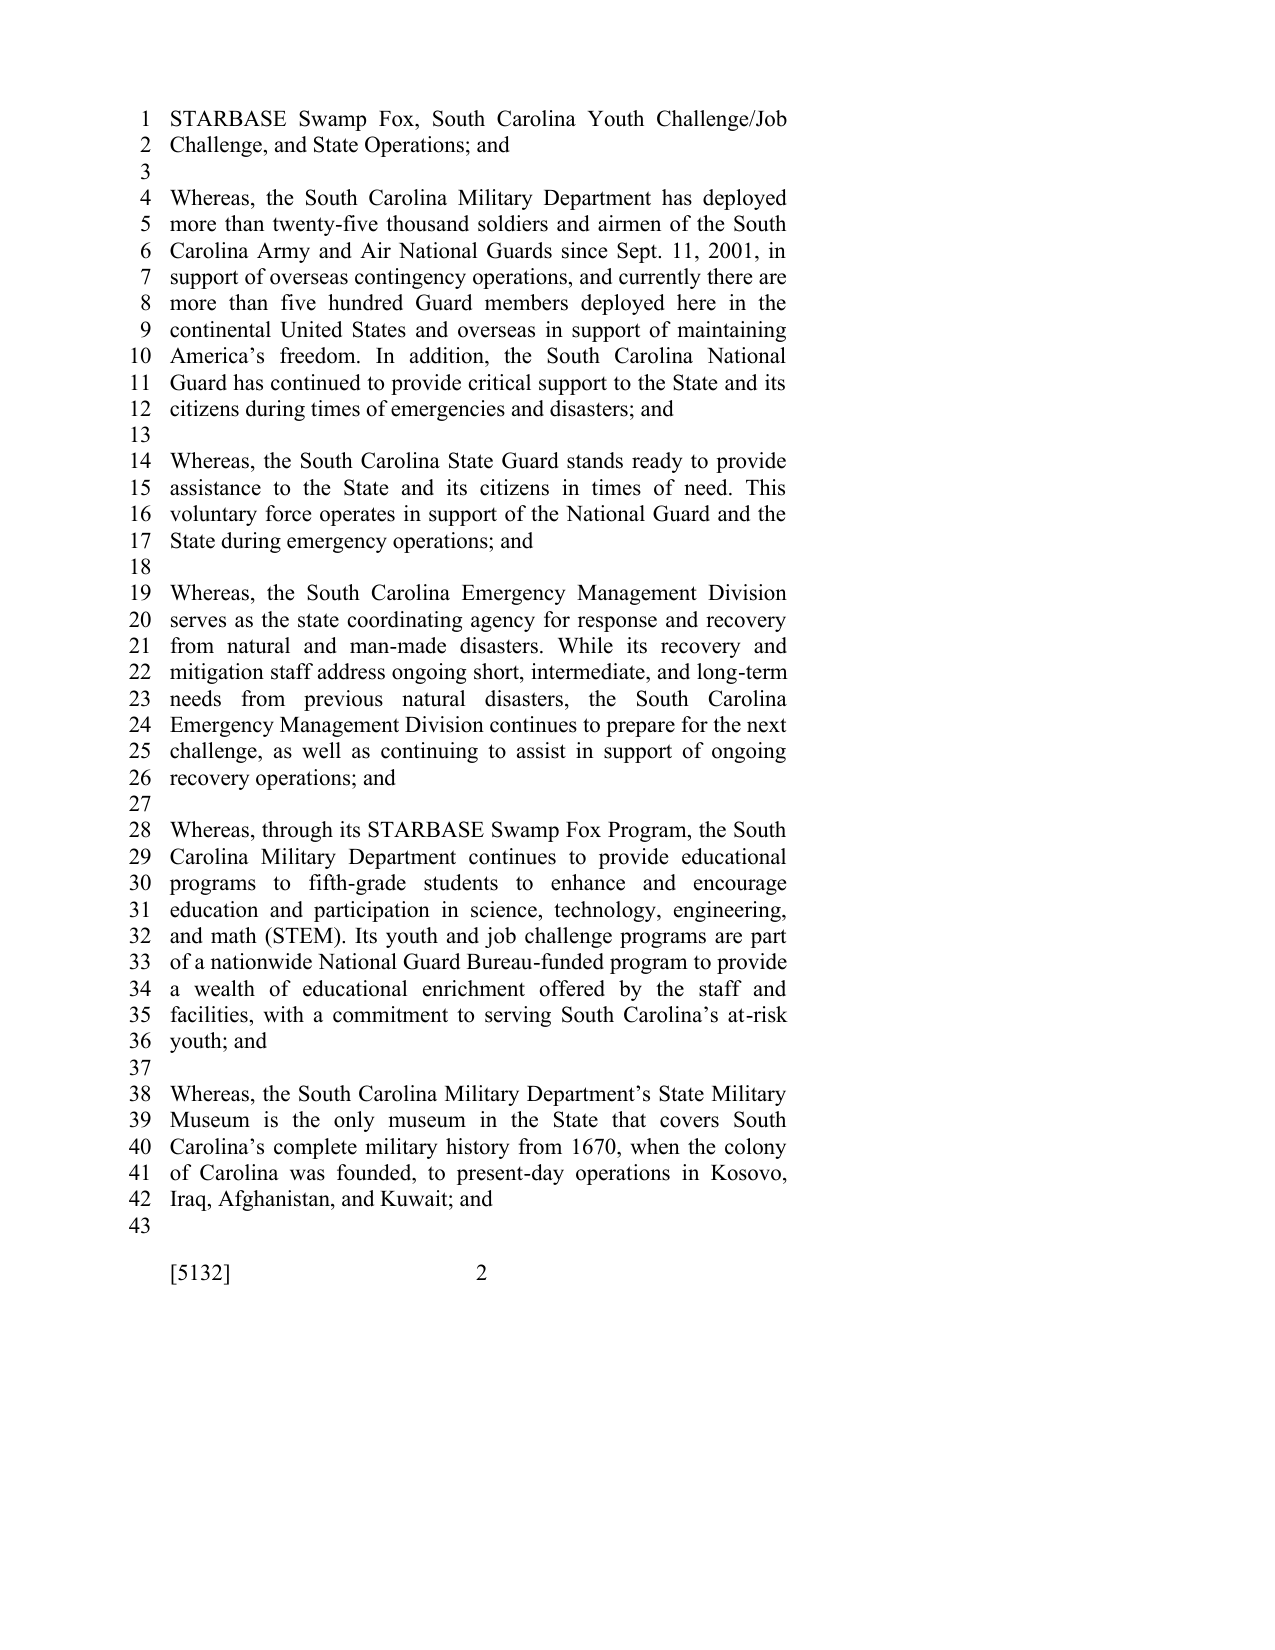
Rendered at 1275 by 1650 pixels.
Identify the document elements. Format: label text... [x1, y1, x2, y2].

text Whereas, the South Carolina Military Department’s State Military Museum is the only museum in the State that covers South Carolina’s complete military history from 1670, when the colony of Carolina was founded, to present-day operations in Kosovo, Iraq, Afghanistan, and Kuwait; and [169, 1080, 787, 1212]
text Whereas, through its STARBASE Swamp Fox Program, the South Carolina Military Department continues to provide educational programs to fifth-grade students to enhance and encourage education and participation in science, technology, engineering, and math (STEM). Its youth and job challenge programs are part of a nationwide National Guard Bureau-funded program to provide a wealth of educational enrichment offered by the staff and facilities, with a commitment to serving South Carolina’s at-risk youth; and [169, 817, 787, 1054]
text Whereas, the South Carolina State Guard stands ready to provide assistance to the State and its citizens in times of need. This voluntary force operates in support of the National Guard and the State during emergency operations; and [169, 448, 787, 553]
text Whereas, the South Carolina Emergency Management Division serves as the state coordinating agency for response and recovery from natural and man-made disasters. While its recovery and mitigation staff address ongoing short, intermediate, and long-term needs from previous natural disasters, the South Carolina Emergency Management Division continues to prepare for the next challenge, as well as continuing to assist in support of ongoing recovery operations; and [169, 579, 787, 790]
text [169, 105, 787, 158]
text Whereas, the South Carolina Military Department has deployed more than twenty-five thousand soldiers and airmen of the South Carolina Army and Air National Guards since Sept. 11, 2001, in support of overseas contingency operations, and currently there are more than five hundred Guard members deployed here in the continental United States and overseas in support of maintaining America’s freedom. In addition, the South Carolina National Guard has continued to provide critical support to the State and its citizens during times of emergencies and disasters; and [169, 184, 787, 421]
